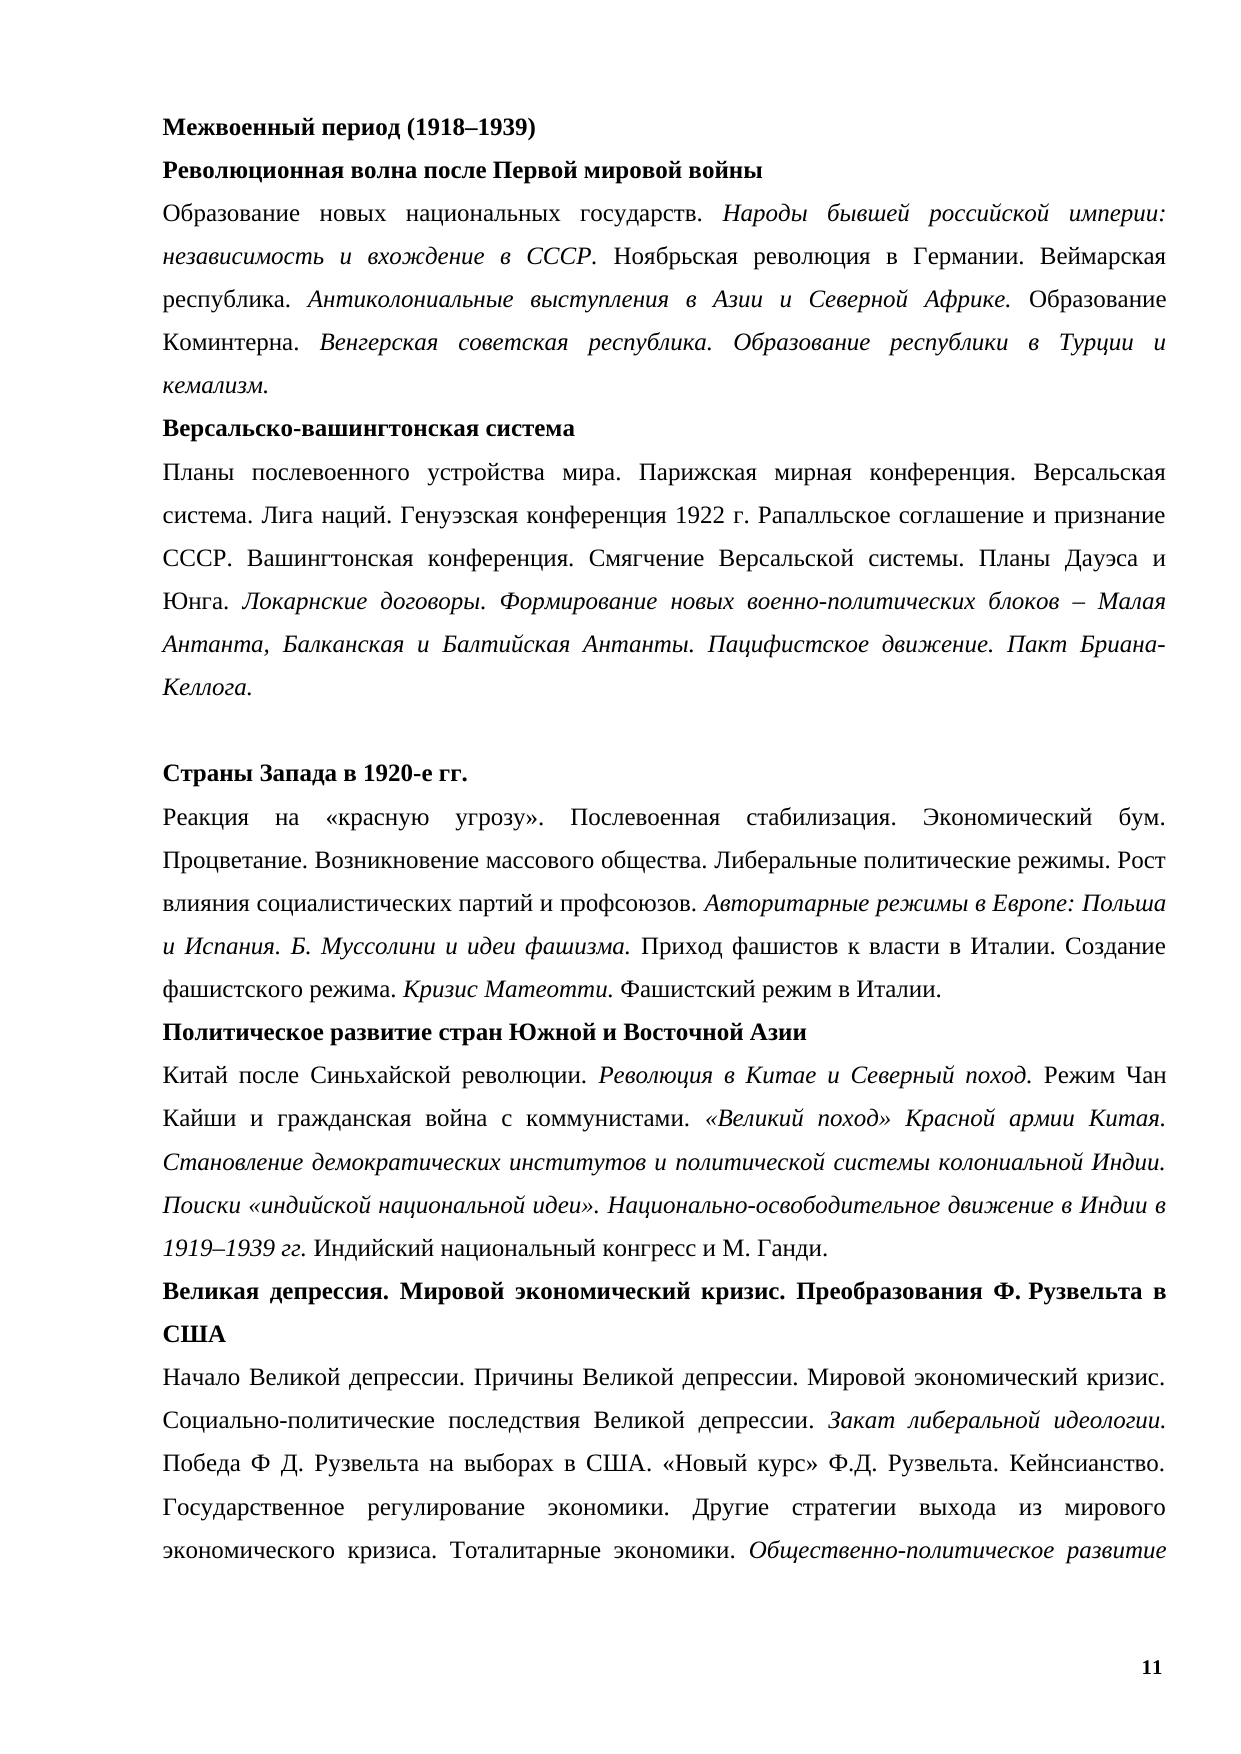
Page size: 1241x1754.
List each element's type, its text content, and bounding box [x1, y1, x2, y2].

text Версальско-вашингтонская система [162, 413, 1167, 442]
text Планы послевоенного устройства мира. Парижская мирная конференция. Версальская система. Лига наций. Генуэзская конференция 1922 г. Рапалльское соглашение и признание СССР. Вашингтонская конференция. Смягчение Версальской системы. Планы Дауэса и Юнга. Локарнские договоры. Формирование новых военно-политических блоков – Малая Антанта, Балканская и Балтийская Антанты. Пацифистское движение. Пакт Бриана-Келлога. [162, 457, 1167, 701]
text Реакция на «красную угрозу». Послевоенная стабилизация. Экономический бум. Процветание. Возникновение массового общества. Либеральные политические режимы. Рост влияния социалистических партий и профсоюзов. Авторитарные режимы в Европе: Польша и Испания. Б. Муссолини и идеи фашизма. Приход фашистов к власти в Италии. Создание фашистского режима. Кризис Матеотти. Фашистский режим в Италии. [162, 802, 1167, 1003]
text Китай после Синьхайской революции. Революция в Китае и Северный поход. Режим Чан Кайши и гражданская война с коммунистами. «Великий поход» Красной армии Китая. Становление демократических институтов и политической системы колониальной Индии. Поиски «индийской национальной идеи». Национально-освободительное движение в Индии в 1919–1939 гг. Индийский национальный конгресс и М. Ганди. [162, 1060, 1167, 1262]
text Революционная волна после Первой мировой войны [162, 155, 1167, 183]
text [162, 1362, 1167, 1563]
text Политическое развитие стран Южной и Восточной Азии [162, 1017, 1167, 1046]
text Межвоенный период (1918–1939) [162, 112, 1167, 140]
text Образование новых национальных государств. Народы бывшей российской империи: независимость и вхождение в СССР. Ноябрьская революция в Германии. Веймарская республика. Антиколониальные выступления в Азии и Северной Африке. Образование Коминтерна. Венгерская советская республика. Образование республики в Турции и кемализм. [162, 198, 1167, 399]
text Страны Запада в 1920-е гг. [162, 758, 1167, 787]
text Великая депрессия. Мировой экономический кризис. Преобразования Ф. Рузвельта в США [162, 1276, 1167, 1348]
